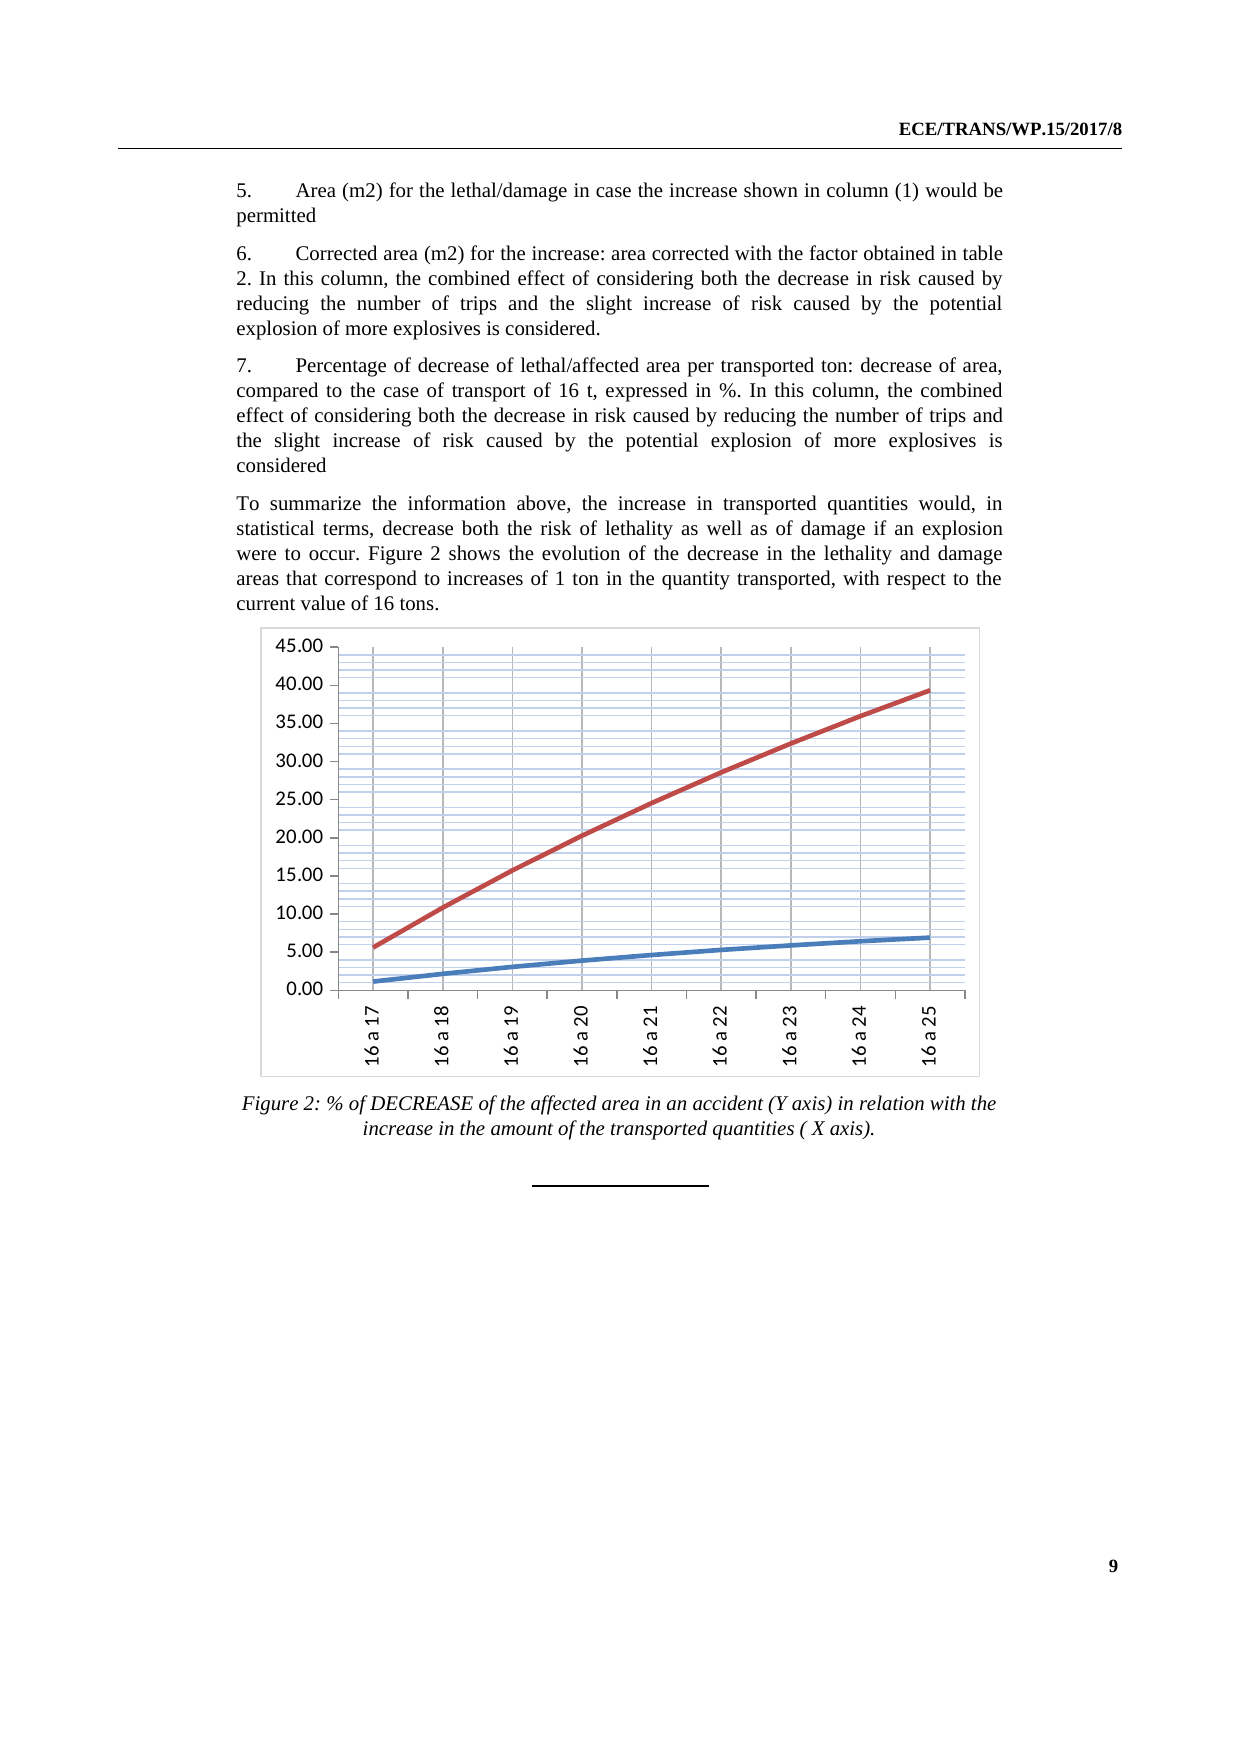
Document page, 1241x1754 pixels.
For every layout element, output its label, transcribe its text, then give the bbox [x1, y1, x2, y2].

text 5. Area (m2) for the lethal/damage in case the increase shown in column (1) would be permitted [236, 177, 1004, 227]
text Figure 2: % of DECREASE of the affected area in an accident (Y axis) in relation with the increase in the amount of the transported quantities ( X axis). [236, 1090, 1004, 1140]
text 6. Corrected area (m2) for the increase: area corrected with the factor obtained in table 2. In this column, the combined effect of considering both the decrease in risk caused by reducing the number of trips and the slight increase of risk caused by the potential explosion of more explosives is considered. [236, 240, 1004, 340]
text 7. Percentage of decrease of lethal/affected area per transported ton: decrease of area, compared to the case of transport of 16 t, expressed in %. In this column, the combined effect of considering both the decrease in risk caused by reducing the number of trips and the slight increase of risk caused by the potential explosion of more explosives is considered [236, 352, 1004, 477]
text To summarize the information above, the increase in transported quantities would, in statistical terms, decrease both the risk of lethality as well as of damage if an explosion were to occur. Figure 2 shows the evolution of the decrease in the lethality and damage areas that correspond to increases of 1 ton in the quantity transported, with respect to the current value of 16 tons. [236, 490, 1004, 615]
